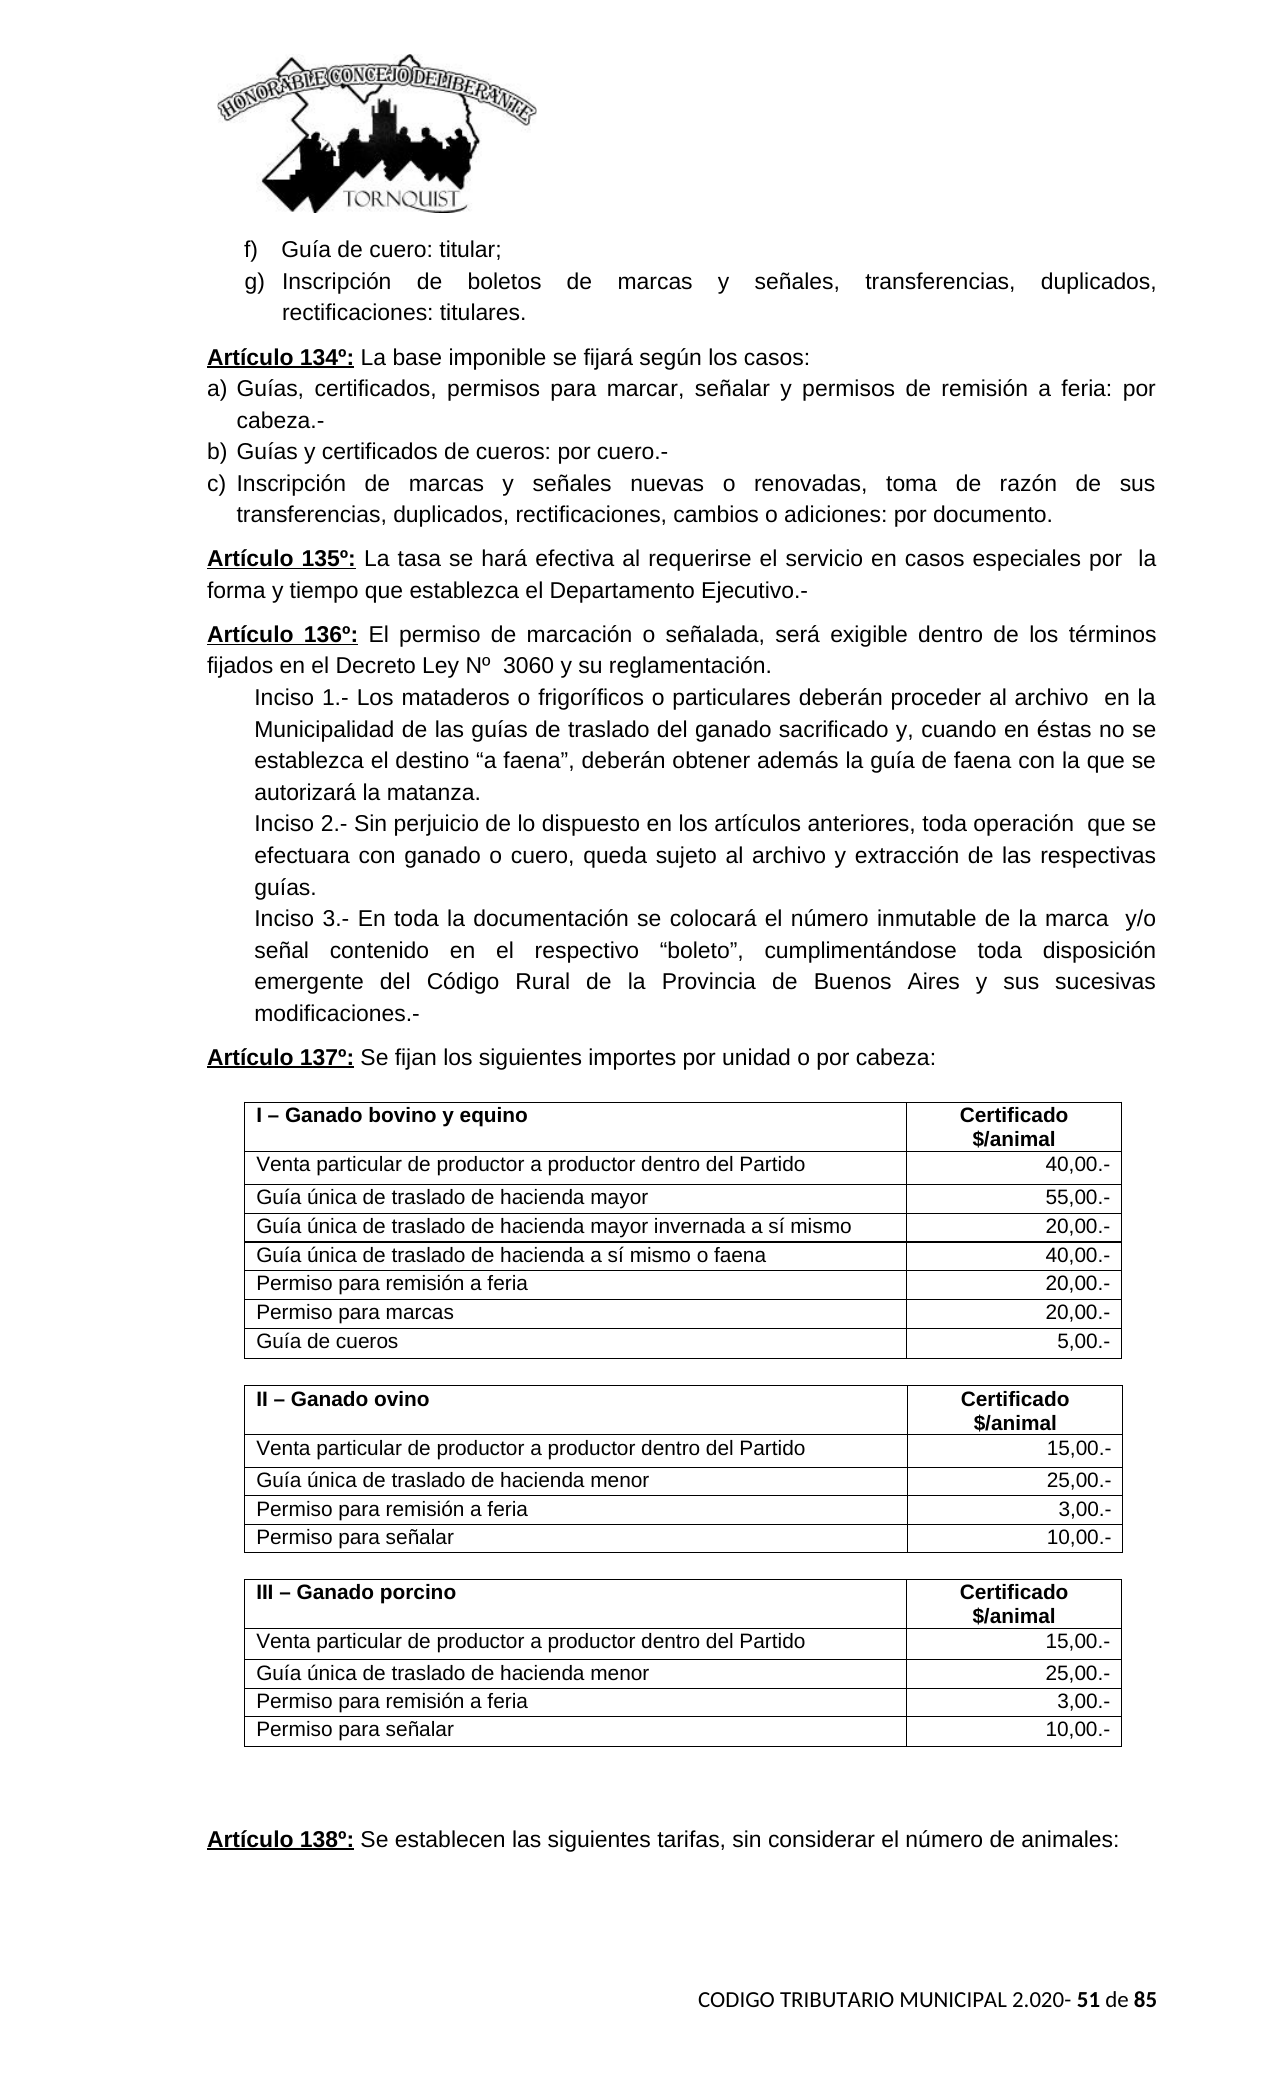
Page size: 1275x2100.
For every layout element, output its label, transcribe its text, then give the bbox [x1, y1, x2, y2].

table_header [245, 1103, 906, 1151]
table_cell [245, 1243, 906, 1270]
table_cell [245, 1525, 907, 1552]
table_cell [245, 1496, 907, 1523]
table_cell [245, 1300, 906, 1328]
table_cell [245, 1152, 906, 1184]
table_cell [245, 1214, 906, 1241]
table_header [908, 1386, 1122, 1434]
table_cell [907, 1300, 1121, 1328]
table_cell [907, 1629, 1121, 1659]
text Artículo 135º: La tasa se hará efectiva al requerirse el servicio en casos especiales por la forma y tiempo que establezca el Departamento Ejecutivo.- [207, 545, 1157, 603]
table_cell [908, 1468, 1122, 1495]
text Artículo 134º: La base imponible se fijará según los casos: [207, 343, 1157, 370]
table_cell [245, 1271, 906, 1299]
text Artículo 138º: Se establecen las siguientes tarifas, sin considerar el número de animales: [207, 1826, 1157, 1852]
text Artículo 137º: Se fijan los siguientes importes por unidad o por cabeza: [207, 1044, 1152, 1070]
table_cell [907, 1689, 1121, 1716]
list Inscripción de marcas y señales nuevas o renovadas, toma de razón de sus transferencias, duplicados, rectificaciones, cambios o adiciones: por documento. [207, 470, 1157, 528]
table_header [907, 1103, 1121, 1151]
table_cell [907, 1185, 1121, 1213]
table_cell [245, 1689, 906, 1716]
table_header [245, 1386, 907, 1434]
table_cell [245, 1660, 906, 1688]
text Artículo 136º: El permiso de marcación o señalada, será exigible dentro de los términos fijados en el Decreto Ley Nº 3060 y su reglamentación. [207, 621, 1157, 679]
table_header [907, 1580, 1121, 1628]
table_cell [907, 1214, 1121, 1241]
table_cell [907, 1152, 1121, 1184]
list Guías, certificados, permisos para marcar, señalar y permisos de remisión a feria: por cabeza.- [207, 375, 1157, 433]
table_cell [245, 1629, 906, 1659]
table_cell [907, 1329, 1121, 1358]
list Guía de cuero: titular; [244, 236, 1157, 263]
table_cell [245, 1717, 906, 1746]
list Inscripción de boletos de marcas y señales, transferencias, duplicados, rectificaciones: titulares. [244, 268, 1157, 326]
text Inciso 1.- Los mataderos o frigoríficos o particulares deberán proceder al archivo en de las guías de traslado del ganado sacrificado y, cuando en éstas no se establezca el destino “a faena”, deberán obtener además la guía de faena con la que se autorizará la matanza. [254, 684, 1157, 805]
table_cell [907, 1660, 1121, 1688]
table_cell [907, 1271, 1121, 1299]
text Inciso 2.- Sin perjuicio de lo dispuesto en los artículos anteriores, toda operación que se efectuara con ganado o cuero, queda sujeto al archivo y extracción de las respectivas guías. [254, 810, 1157, 900]
text Inciso 3.- En toda la documentación se colocará el número inmutable de la marca y/o señal contenido en el respectivo “boleto”, cumplimentándose toda disposición emergente del Código Rural de de Buenos Aires y sus sucesivas modificaciones.- [254, 905, 1157, 1026]
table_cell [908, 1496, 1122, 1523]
list Guías y certificados de cueros: por cuero.- [207, 438, 1157, 464]
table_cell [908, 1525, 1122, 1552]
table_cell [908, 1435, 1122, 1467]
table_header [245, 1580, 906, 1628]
picture [217, 54, 537, 213]
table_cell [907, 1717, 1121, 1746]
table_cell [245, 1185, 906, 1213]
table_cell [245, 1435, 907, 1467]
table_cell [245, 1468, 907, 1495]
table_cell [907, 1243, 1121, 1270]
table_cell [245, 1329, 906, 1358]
